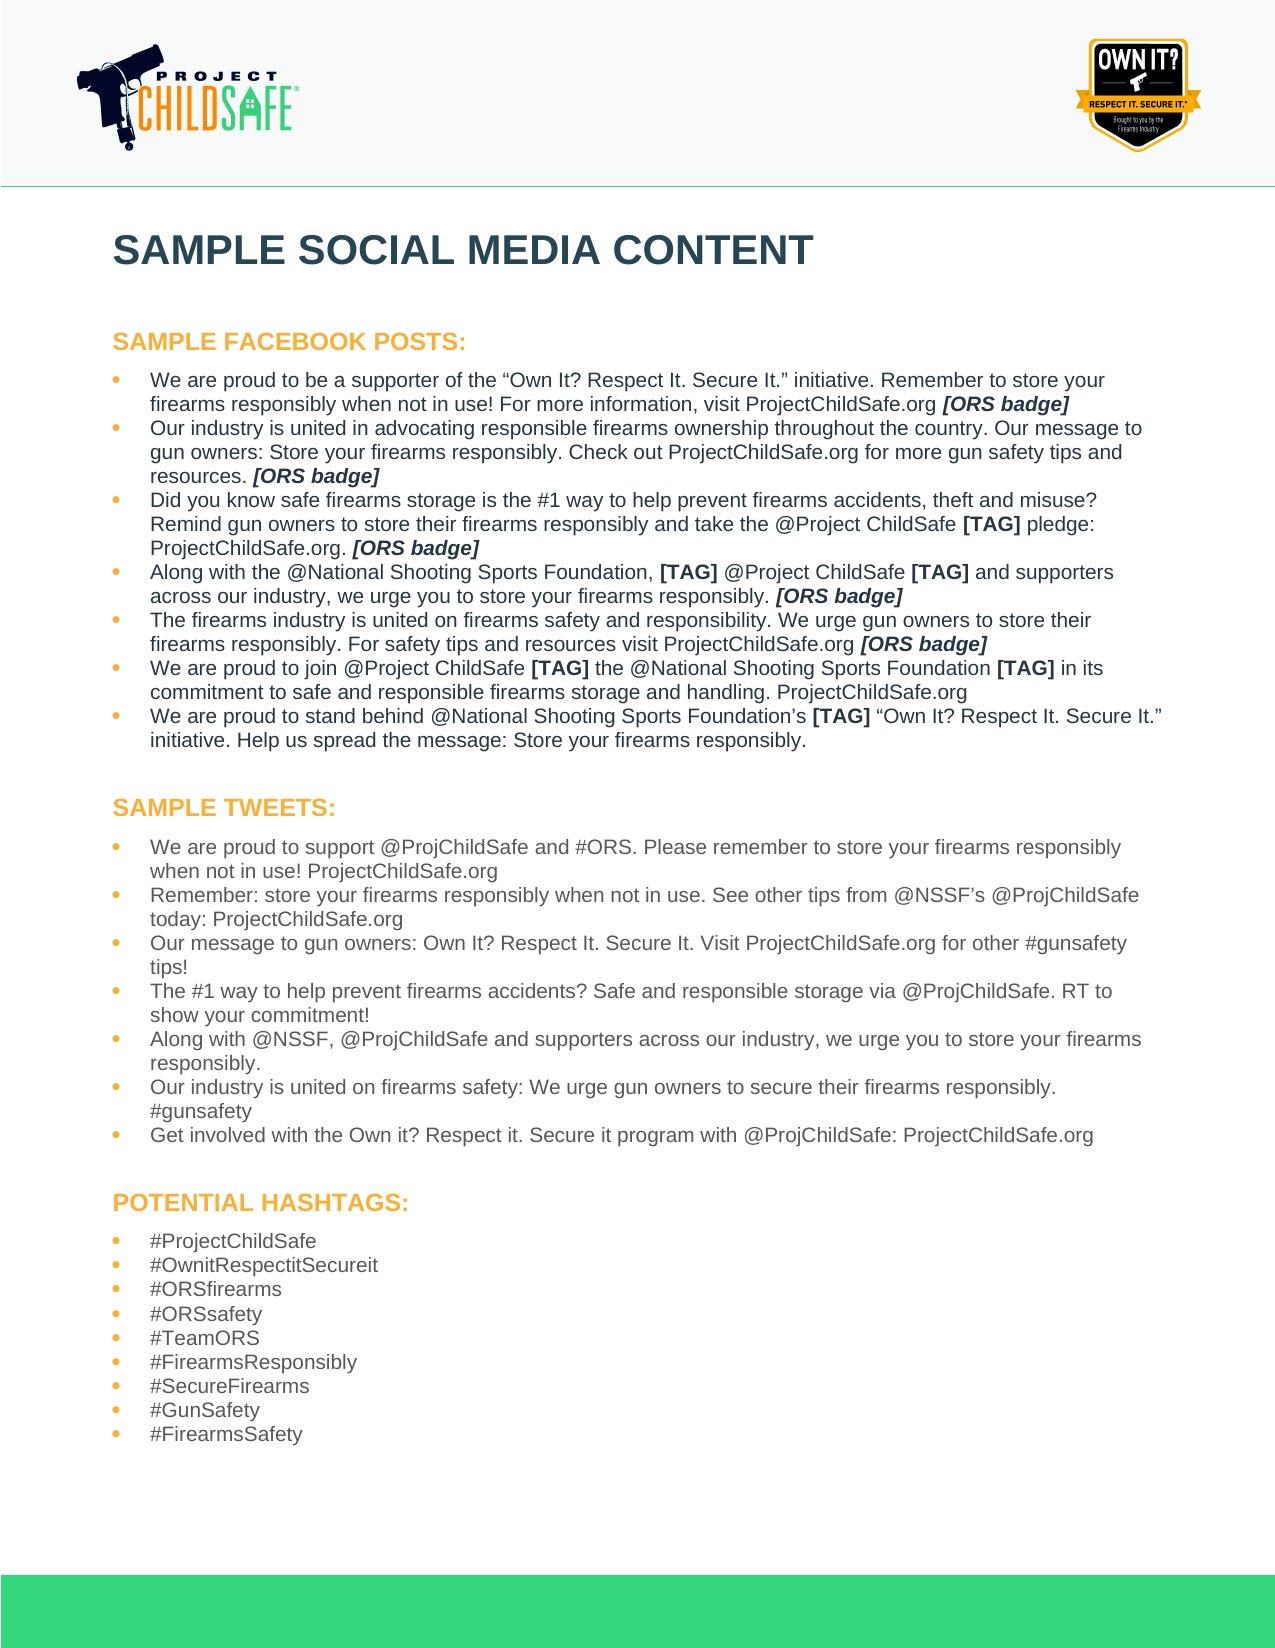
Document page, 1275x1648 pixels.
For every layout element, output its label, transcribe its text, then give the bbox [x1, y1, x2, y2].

text SAMPLE SOCIAL MEDIA CONTENT [112, 225, 1162, 273]
list #ORSfirearms [112, 1277, 1162, 1301]
list #ProjectChildSafe [112, 1229, 1162, 1253]
list The #1 way to help prevent firearms accidents? Safe and responsible storage via @ProjChildSafe. RT to show your commitment! [112, 978, 1162, 1027]
list #FirearmsResponsibly [112, 1349, 1162, 1373]
picture [1, 0, 1275, 1648]
list Along with the @National Shooting Sports Foundation, [TAG] @Project ChildSafe [TAG] and supporters across our industry, we urge you to store your firearms responsibly. [ORS badge] [112, 560, 1162, 608]
list We are proud to join @Project ChildSafe [TAG] the @National Shooting Sports Foundation [TAG] in its commitment to safe and responsible firearms storage and handling. ProjectChildSafe.org [112, 656, 1162, 704]
list #GunSafety [112, 1398, 1162, 1422]
list Did you know safe firearms storage is the #1 way to help prevent firearms accidents, theft and misuse? Remind gun owners to store their firearms responsibly and take the @Project ChildSafe [TAG] pledge: ProjectChildSafe.org. [ORS badge] [112, 488, 1162, 560]
list #FirearmsSafety [112, 1422, 1162, 1446]
text SAMPLE TWEETS: [112, 793, 1162, 822]
list We are proud to stand behind @National Shooting Sports Foundation’s [TAG] “Own It? Respect It. Secure It.” initiative. Help us spread the message: Store your firearms responsibly. [112, 704, 1162, 752]
text POTENTIAL HASHTAGS: [112, 1188, 1162, 1217]
list #SecureFirearms [112, 1373, 1162, 1398]
list The firearms industry is united on firearms safety and responsibility. We urge gun owners to store their firearms responsibly. For safety tips and resources visit ProjectChildSafe.org [ORS badge] [112, 608, 1162, 656]
text SAMPLE FACEBOOK POSTS: [112, 327, 1162, 355]
list Get involved with the Own it? Respect it. Secure it program with @ProjChildSafe: ProjectChildSafe.org [112, 1123, 1162, 1147]
list We are proud to be a supporter of the “Own It? Respect It. Secure It.” initiative. Remember to store your firearms responsibly when not in use! For more information, visit ProjectChildSafe.org [ORS badge] [112, 368, 1162, 416]
list #ORSsafety [112, 1301, 1162, 1325]
list Our industry is united on firearms safety: We urge gun owners to secure their firearms responsibly. #gunsafety [112, 1074, 1162, 1123]
list Along with @NSSF, @ProjChildSafe and supporters across our industry, we urge you to store your firearms responsibly. [112, 1027, 1162, 1074]
list Our message to gun owners: Own It? Respect It. Secure It. Visit ProjectChildSafe.org for other #gunsafety tips! [112, 931, 1162, 978]
list We are proud to support @ProjChildSafe and #ORS. Please remember to store your firearms responsibly when not in use! ProjectChildSafe.org [112, 834, 1162, 882]
list Our industry is united in advocating responsible firearms ownership throughout the country. Our message to gun owners: Store your firearms responsibly. Check out ProjectChildSafe.org for more gun safety tips and resources. [ORS badge] [112, 416, 1162, 488]
list #TeamORS [112, 1325, 1162, 1349]
list #OwnitRespectitSecureit [112, 1253, 1162, 1277]
list Remember: store your firearms responsibly when not in use. See other tips from @NSSF’s @ProjChildSafe today: ProjectChildSafe.org [112, 882, 1162, 931]
